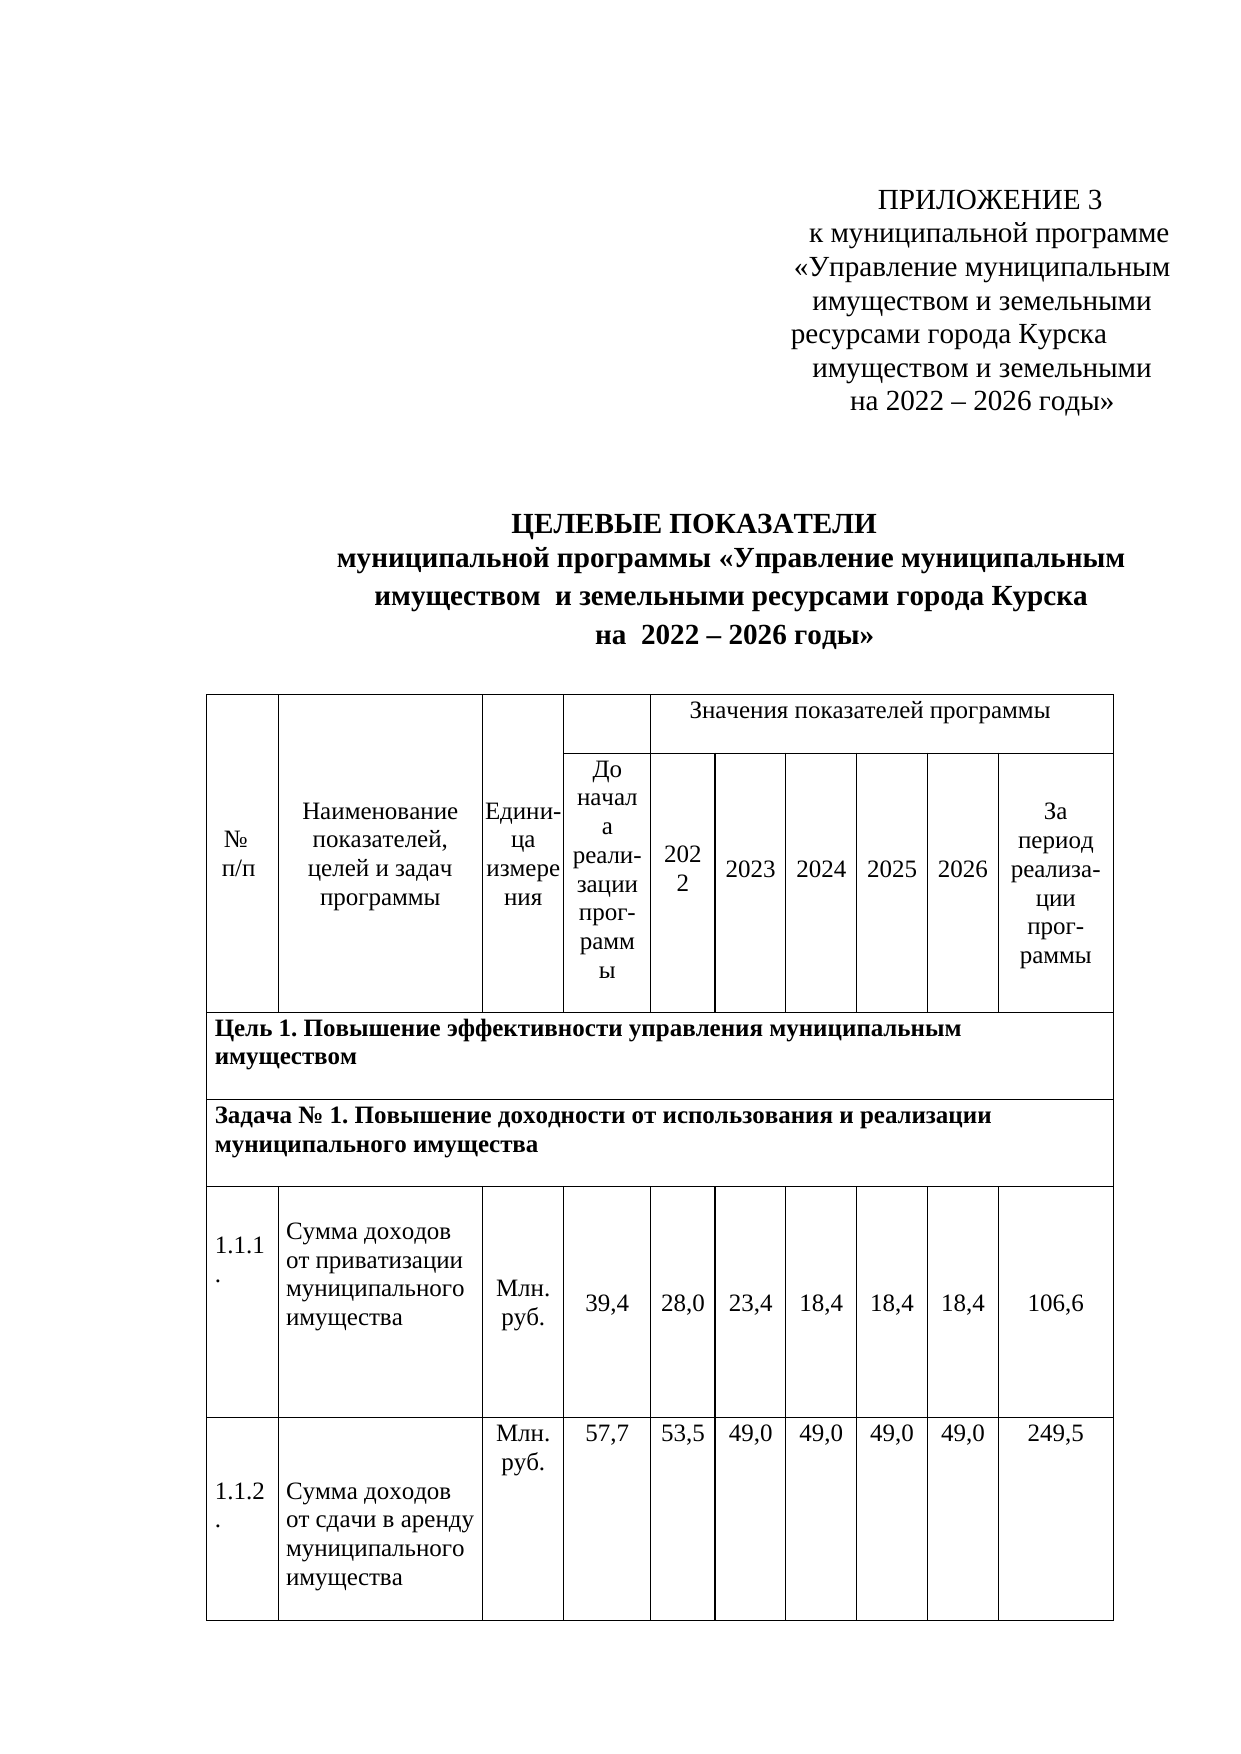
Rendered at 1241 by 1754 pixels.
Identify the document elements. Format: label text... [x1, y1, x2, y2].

table_cell 18,4 [857, 1187, 927, 1417]
text ЦЕЛЕВЫЕ ПОКАЗАТЕЛИ [207, 506, 1181, 540]
table_cell 18,4 [928, 1187, 998, 1417]
table_cell 49,0 [786, 1418, 856, 1619]
table_cell 249,5 [999, 1418, 1113, 1619]
table_header [564, 695, 650, 753]
table_cell 1.1.1. [207, 1187, 278, 1417]
table_cell 2023 [716, 754, 785, 1012]
table_cell Млн. руб. [483, 1187, 563, 1417]
table_cell 49,0 [857, 1418, 927, 1619]
text муниципальной программы «Управление муниципальным имуществом и земельными ресурсами города Курска [281, 540, 1181, 612]
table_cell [279, 1418, 482, 1619]
text на 2022 – 2026 годы» [281, 617, 1181, 651]
table_cell 49,0 [716, 1418, 785, 1619]
table_cell До начала реали- зации прог-раммы [564, 754, 650, 1012]
text к муниципальной программе «Управление муниципальным имуществом и земельными ресурсами города Курска имуществом и земельными на 2022 – 2026 годы» [783, 216, 1181, 417]
table_header Едини- ца измере ния [483, 695, 563, 1012]
table_cell 39,4 [564, 1187, 650, 1417]
table_cell Млн. руб. [483, 1418, 563, 1619]
table_cell Цель 1. Повышение эффективности управления муниципальным имуществом [207, 1013, 1113, 1099]
table_header Наименование показателей, целей и задач программы [279, 695, 482, 1012]
table_header Значения показателей программы [651, 695, 1113, 753]
table_cell 23,4 [716, 1187, 785, 1417]
table_cell 57,7 [564, 1418, 650, 1619]
table_header № п/п [207, 695, 278, 1012]
table_cell 2024 [786, 754, 856, 1012]
table_cell За период реализа-ции прог-раммы [999, 754, 1113, 1012]
table_cell 2022 [651, 754, 714, 1012]
table_cell 2025 [857, 754, 927, 1012]
table_cell Задача № 1. Повышение доходности от использования и реализации муниципального имущества [207, 1100, 1113, 1186]
table_cell 18,4 [786, 1187, 856, 1417]
table_cell 53,5 [651, 1418, 714, 1619]
table_cell 106,6 [999, 1187, 1113, 1417]
table_cell 49,0 [928, 1418, 998, 1619]
table_cell Сумма доходов от приватизации муниципального имущества [279, 1187, 482, 1417]
table_cell 28,0 [651, 1187, 714, 1417]
text ПРИЛОЖЕНИЕ 3 [207, 182, 1181, 216]
table_cell 2026 [928, 754, 998, 1012]
table_cell 1.1.2. [207, 1418, 278, 1619]
